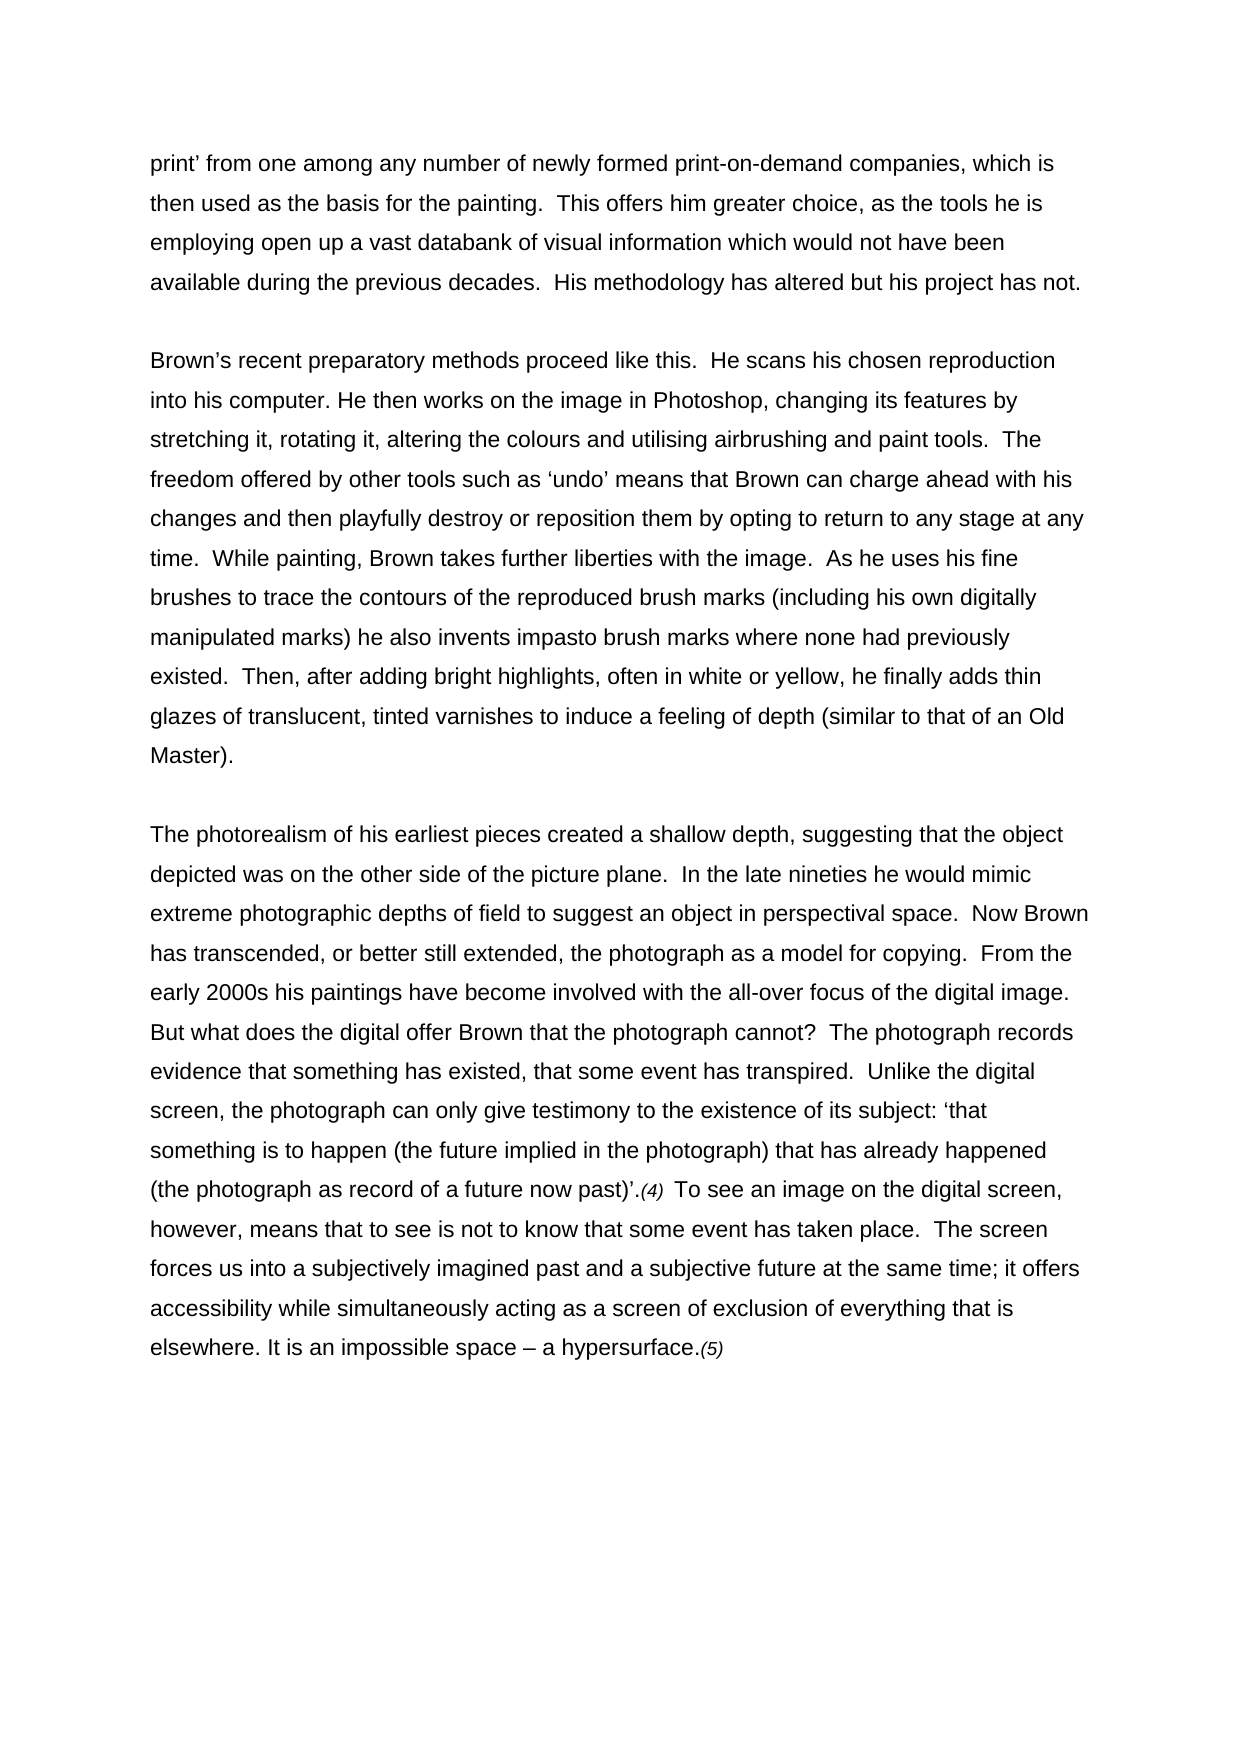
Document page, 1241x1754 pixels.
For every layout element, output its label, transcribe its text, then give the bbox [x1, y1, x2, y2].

text Brown’s recent preparatory methods proceed like this. He scans his chosen reproduction into his computer. He then works on the image in Photoshop, changing its features by stretching it, rotating it, altering the colours and utilising airbrushing and paint tools. The freedom offered by other tools such as ‘undo’ means that Brown can charge ahead with his changes and then playfully destroy or reposition them by opting to return to any stage at any time. While painting, Brown takes further liberties with the image. As he uses his fine brushes to trace the contours of the reproduced brush marks (including his own digitally manipulated marks) he also invents impasto brush marks where none had previously existed. Then, after adding bright highlights, often in white or yellow, he finally adds thin glazes of translucent, tinted varnishes to induce a feeling of depth (similar to that of an Old Master). [150, 347, 1090, 768]
text The photorealism of his earliest pieces created a shallow depth, suggesting that the object depicted was on the other side of the picture plane. In the late nineties he would mimic extreme photographic depths of field to suggest an object in perspectival space. Now Brown has transcended, or better still extended, the photograph as a model for copying. From the early 2000s his paintings have become involved with the all-over focus of the digital image. But what does the digital offer Brown that the photograph cannot? The photograph records evidence that something has existed, that some event has transpired. Unlike the digital screen, the photograph can only give testimony to the existence of its subject: ‘that something is to happen (the future implied in the photograph) that has already happened (the photograph as record of a future now past)’.(4) To see an image on the digital screen, however, means that to see is not to know that some event has taken place. The screen forces us into a subjectively imagined past and a subjective future at the same time; it offers accessibility while simultaneously acting as a screen of exclusion of everything that is elsewhere. It is an impossible space – a hypersurface.(5) [150, 821, 1090, 1361]
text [150, 150, 1090, 295]
